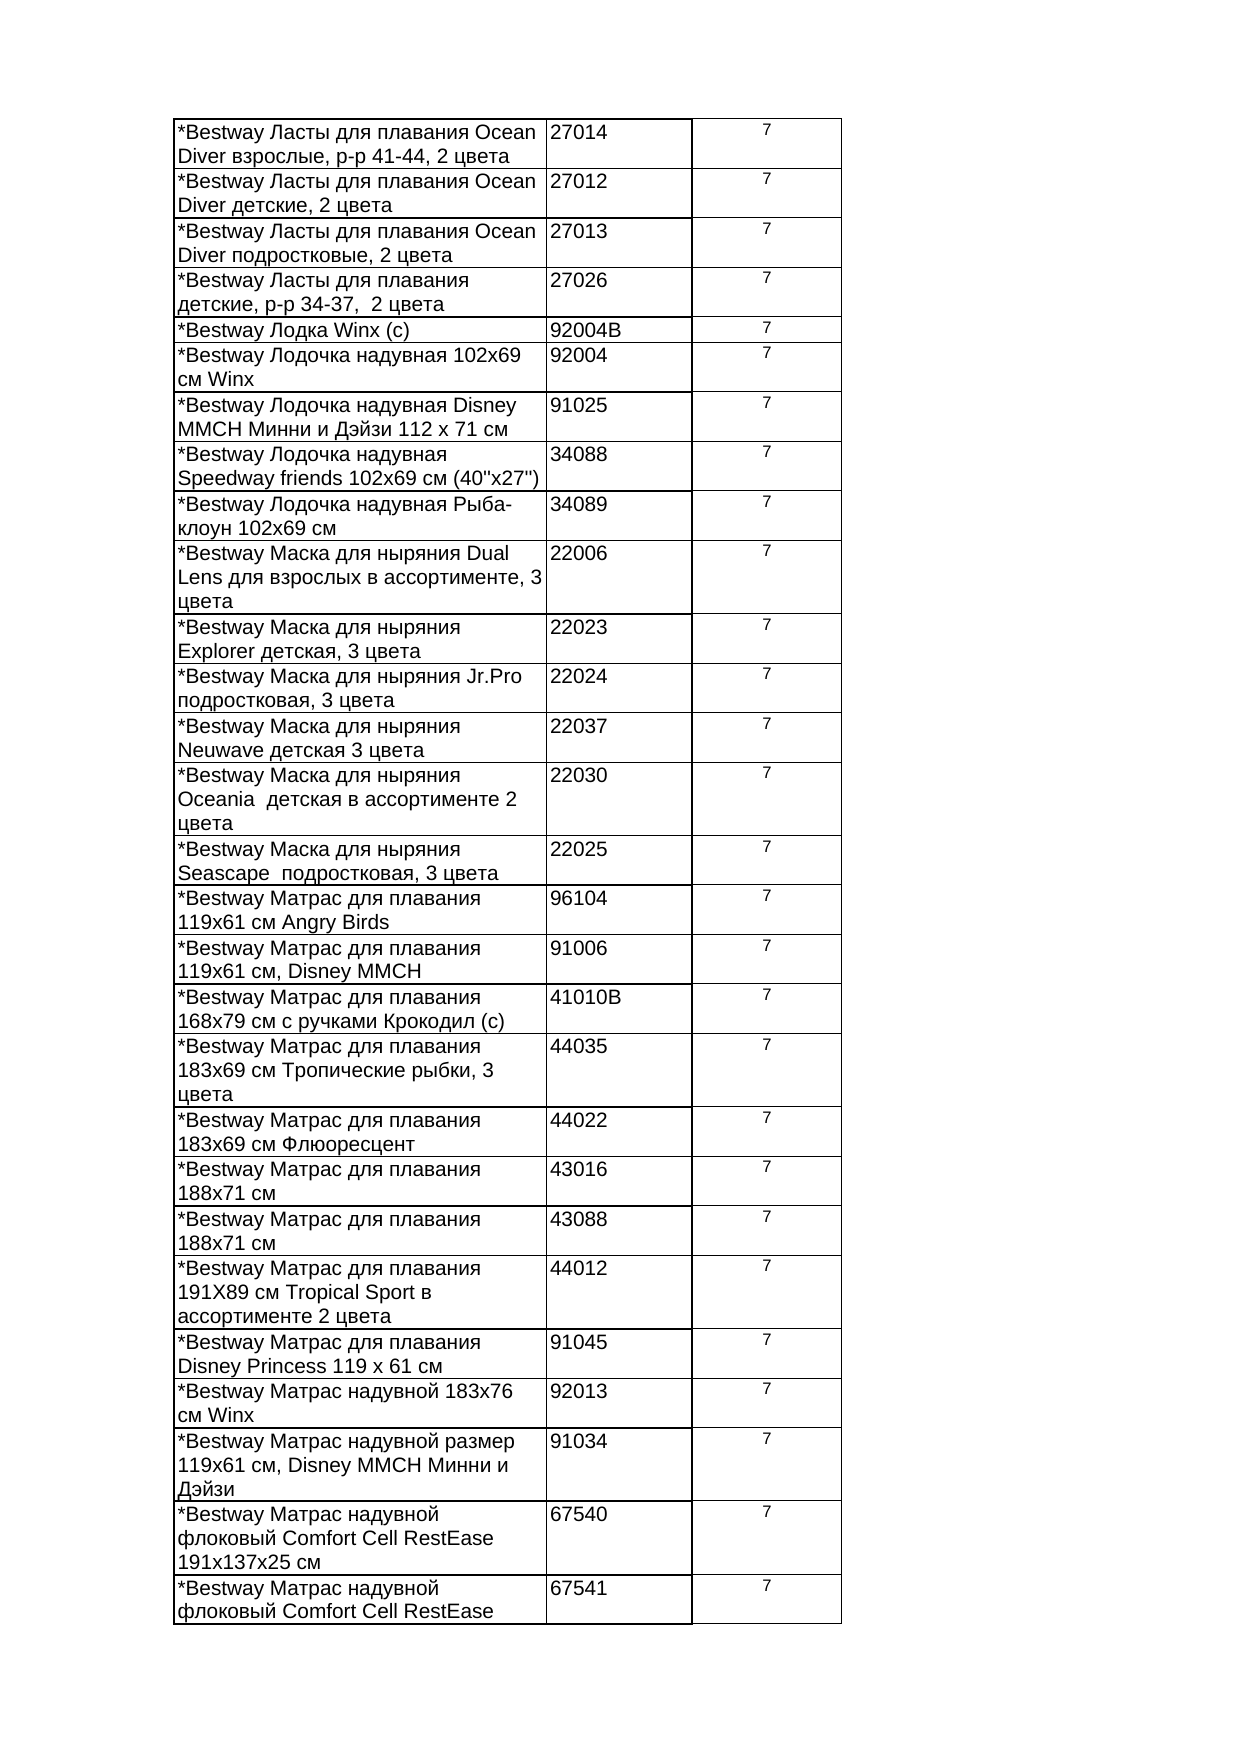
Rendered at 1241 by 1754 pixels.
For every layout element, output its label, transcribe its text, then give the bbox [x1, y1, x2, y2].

table_cell *Bestway Лодочка надувная 102х69 см Winx [175, 343, 546, 391]
table_cell *Bestway Матрас для плавания 168х79 см с ручками Крокодил (c) [175, 985, 546, 1033]
table_cell 7 [693, 268, 841, 316]
table_cell *Bestway Матрас для плавания 188х71 см [175, 1157, 546, 1205]
table_cell 7 [693, 614, 841, 662]
table_cell *Bestway Матрас для плавания 188х71 см [175, 1207, 546, 1254]
table_cell 22037 [547, 713, 691, 761]
table_cell 91025 [547, 393, 691, 441]
table_cell *Bestway Ласты для плавания Ocean Diver взрослые, р-р 41-44, 2 цвета [175, 120, 546, 168]
table_cell 7 [693, 317, 841, 342]
table_cell 22006 [547, 541, 691, 613]
table_cell 22025 [547, 836, 691, 884]
table_cell 7 [693, 1329, 841, 1377]
table_cell 44022 [547, 1108, 691, 1156]
table_cell *Bestway Лодочка надувная Disney MMCH Минни и Дэйзи 112 х 71 см [175, 393, 546, 441]
table_cell 7 [693, 885, 841, 934]
table_cell *Bestway Матрас надувной 183х76 см Winx [175, 1379, 546, 1427]
table_cell 7 [693, 491, 841, 539]
table_cell 7 [693, 1107, 841, 1156]
table_cell 7 [693, 541, 841, 613]
table_cell *Bestway Матрас надувной флоковый Comfort Cell RestEase 191x137x25 см [175, 1502, 546, 1574]
table_cell 7 [693, 836, 841, 884]
table_cell 22024 [547, 664, 691, 712]
table_cell 7 [693, 392, 841, 441]
table_cell 92004B [547, 318, 691, 342]
table_cell 7 [693, 935, 841, 983]
table_cell *Bestway Матрас для плавания 119х61 см, Disney MMCH [175, 935, 546, 983]
table_cell 7 [693, 763, 841, 835]
table_cell 27026 [547, 268, 691, 316]
table_cell *Bestway Маска для ныряния Neuwave детская 3 цвета [175, 713, 546, 761]
table_cell 92013 [547, 1379, 691, 1427]
table_cell 96104 [547, 886, 691, 934]
table_cell *Bestway Маска для ныряния Oceania детская в ассортименте 2 цвета [175, 763, 546, 835]
table_cell 34088 [547, 442, 691, 490]
table_cell 7 [693, 664, 841, 712]
table_cell 7 [693, 1379, 841, 1427]
table_cell 91006 [547, 935, 691, 983]
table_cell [175, 1576, 546, 1623]
table_cell 92004 [547, 343, 691, 391]
table_cell 7 [693, 218, 841, 267]
table_cell 91034 [547, 1429, 691, 1500]
table_cell *Bestway Маска для ныряния Dual Lens для взрослых в ассортименте, 3 цвета [175, 541, 546, 613]
table_cell 67540 [547, 1502, 691, 1574]
table_cell 7 [693, 1157, 841, 1205]
table_cell *Bestway Ласты для плавания Ocean Diver детские, 2 цвета [175, 169, 546, 217]
table_cell 91045 [547, 1330, 691, 1377]
table_cell *Bestway Матрас для плавания Disney Princess 119 х 61 см [175, 1330, 546, 1377]
table_cell *Bestway Лодка Winx (c) [175, 318, 546, 342]
table_cell 27012 [547, 169, 691, 217]
table_cell *Bestway Матрас для плавания 191Х89 см Tropical Sport в ассортименте 2 цвета [175, 1256, 546, 1328]
table_cell 34089 [547, 492, 691, 539]
table_cell 27014 [547, 120, 691, 168]
table_cell 22023 [547, 615, 691, 662]
table_cell 44035 [547, 1034, 691, 1106]
table_cell *Bestway Маска для ныряния Jr.Pro подростковая, 3 цвета [175, 664, 546, 712]
table_cell 7 [693, 713, 841, 761]
table_cell 43016 [547, 1157, 691, 1205]
table_cell *Bestway Ласты для плавания Ocean Diver подростковые, 2 цвета [175, 219, 546, 267]
table_cell 7 [693, 984, 841, 1033]
table_cell *Bestway Лодочка надувная Speedway friends 102х69 см (40''x27'') [175, 442, 546, 490]
table_cell 7 [693, 1034, 841, 1106]
table_cell 43088 [547, 1207, 691, 1254]
table_cell 7 [693, 1575, 841, 1623]
table_cell 7 [693, 1428, 841, 1500]
table_cell 44012 [547, 1256, 691, 1328]
table_cell 7 [693, 1501, 841, 1574]
table_cell *Bestway Маска для ныряния Explorer детская, 3 цвета [175, 615, 546, 662]
table_cell 7 [693, 169, 841, 217]
table_cell *Bestway Матрас для плавания 183х69 см Флюоресцент [175, 1108, 546, 1156]
table_cell 67541 [547, 1576, 691, 1623]
table_cell *Bestway Лодочка надувная Рыба-клоун 102х69 см [175, 492, 546, 539]
table_cell 7 [693, 343, 841, 391]
table_cell 7 [693, 1206, 841, 1254]
table_cell 7 [693, 442, 841, 490]
table_cell *Bestway Маска для ныряния Seascape подростковая, 3 цвета [175, 836, 546, 884]
table_cell 41010B [547, 985, 691, 1033]
table_cell *Bestway Ласты для плавания детские, р-р 34-37, 2 цвета [175, 268, 546, 316]
table_cell 7 [693, 1256, 841, 1328]
table_cell 22030 [547, 763, 691, 835]
table_cell *Bestway Матрас для плавания 119х61 см Angry Birds [175, 886, 546, 934]
table_cell 7 [693, 119, 841, 168]
table_cell 27013 [547, 219, 691, 267]
table_cell *Bestway Матрас надувной размер 119х61 см, Disney MMCH Минни и Дэйзи [175, 1429, 546, 1500]
table_cell *Bestway Матрас для плавания 183х69 см Тропические рыбки, 3 цвета [175, 1034, 546, 1106]
